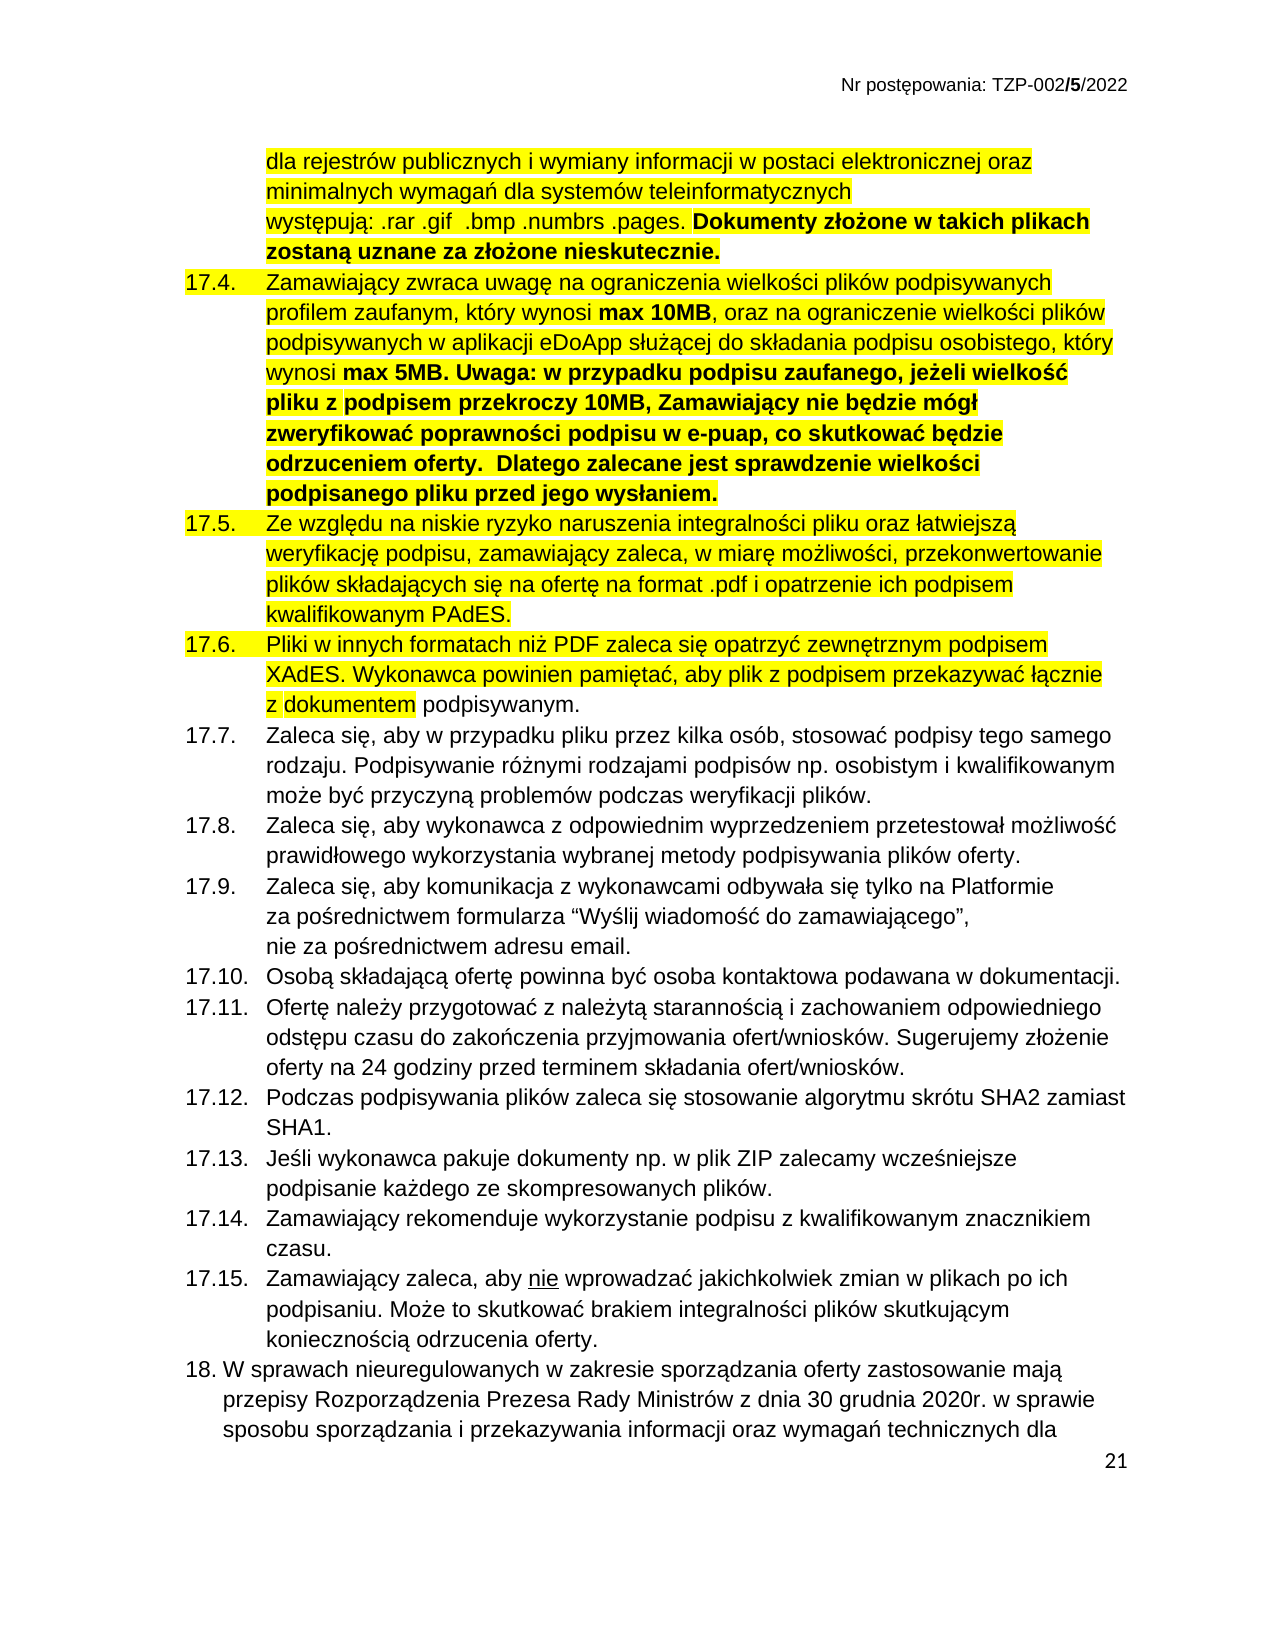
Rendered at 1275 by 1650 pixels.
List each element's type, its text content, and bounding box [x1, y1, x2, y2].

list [185, 148, 1127, 264]
list Zaleca się, aby komunikacja z wykonawcami odbywała się tylko na Platformie za pośrednictwem formularza “Wyślij wiadomość do zamawiającego”, nie za pośrednictwem adresu email. [185, 873, 1127, 959]
list Zaleca się, aby w przypadku pliku przez kilka osób, stosować podpisy tego samego rodzaju. Podpisywanie różnymi rodzajami podpisów np. osobistym i kwalifikowanym może być przyczyną problemów podczas weryfikacji plików. [185, 722, 1127, 808]
list Pliki w innych formatach niż PDF zaleca się opatrzyć zewnętrznym podpisem XAdES. Wykonawca powinien pamiętać, aby plik z podpisem przekazywać łącznie z dokumentem podpisywanym. [185, 631, 1127, 718]
list Ze względu na niskie ryzyko naruszenia integralności pliku oraz łatwiejszą weryfikację podpisu, zamawiający zaleca, w miarę możliwości, przekonwertowanie plików składających się na ofertę na format .pdf i opatrzenie ich podpisem kwalifikowanym PAdES. [185, 510, 1127, 627]
list Podczas podpisywania plików zaleca się stosowanie algorytmu skrótu SHA2 zamiast SHA1. [185, 1084, 1127, 1141]
list Zamawiający zwraca uwagę na ograniczenia wielkości plików podpisywanych profilem zaufanym, który wynosi max 10MB, oraz na ograniczenie wielkości plików podpisywanych w aplikacji eDoApp służącej do składania podpisu osobistego, który wynosi max 5MB. Uwaga: w przypadku podpisu zaufanego, jeżeli wielkość pliku z podpisem przekroczy 10MB, Zamawiający nie będzie mógł zweryfikować poprawności podpisu w e-puap, co skutkować będzie odrzuceniem oferty. Dlatego zalecane jest sprawdzenie wielkości podpisanego pliku przed jego wysłaniem. [185, 268, 1127, 506]
list Osobą składającą ofertę powinna być osoba kontaktowa podawana w dokumentacji. [185, 963, 1127, 989]
list Zaleca się, aby wykonawca z odpowiednim wyprzedzeniem przetestował możliwość prawidłowego wykorzystania wybranej metody podpisywania plików oferty. [185, 812, 1127, 869]
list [185, 1356, 1127, 1443]
list Zamawiający rekomenduje wykorzystanie podpisu z kwalifikowanym znacznikiem czasu. [185, 1205, 1127, 1261]
list Jeśli wykonawca pakuje dokumenty np. w plik ZIP zalecamy wcześniejsze podpisanie każdego ze skompresowanych plików. [185, 1144, 1127, 1201]
list Ofertę należy przygotować z należytą starannością i zachowaniem odpowiedniego odstępu czasu do zakończenia przyjmowania ofert/wniosków. Sugerujemy złożenie oferty na 24 godziny przed terminem składania ofert/wniosków. [185, 993, 1127, 1080]
list Zamawiający zaleca, aby nie wprowadzać jakichkolwiek zmian w plikach po ich podpisaniu. Może to skutkować brakiem integralności plików skutkującym koniecznością odrzucenia oferty. [185, 1265, 1127, 1352]
